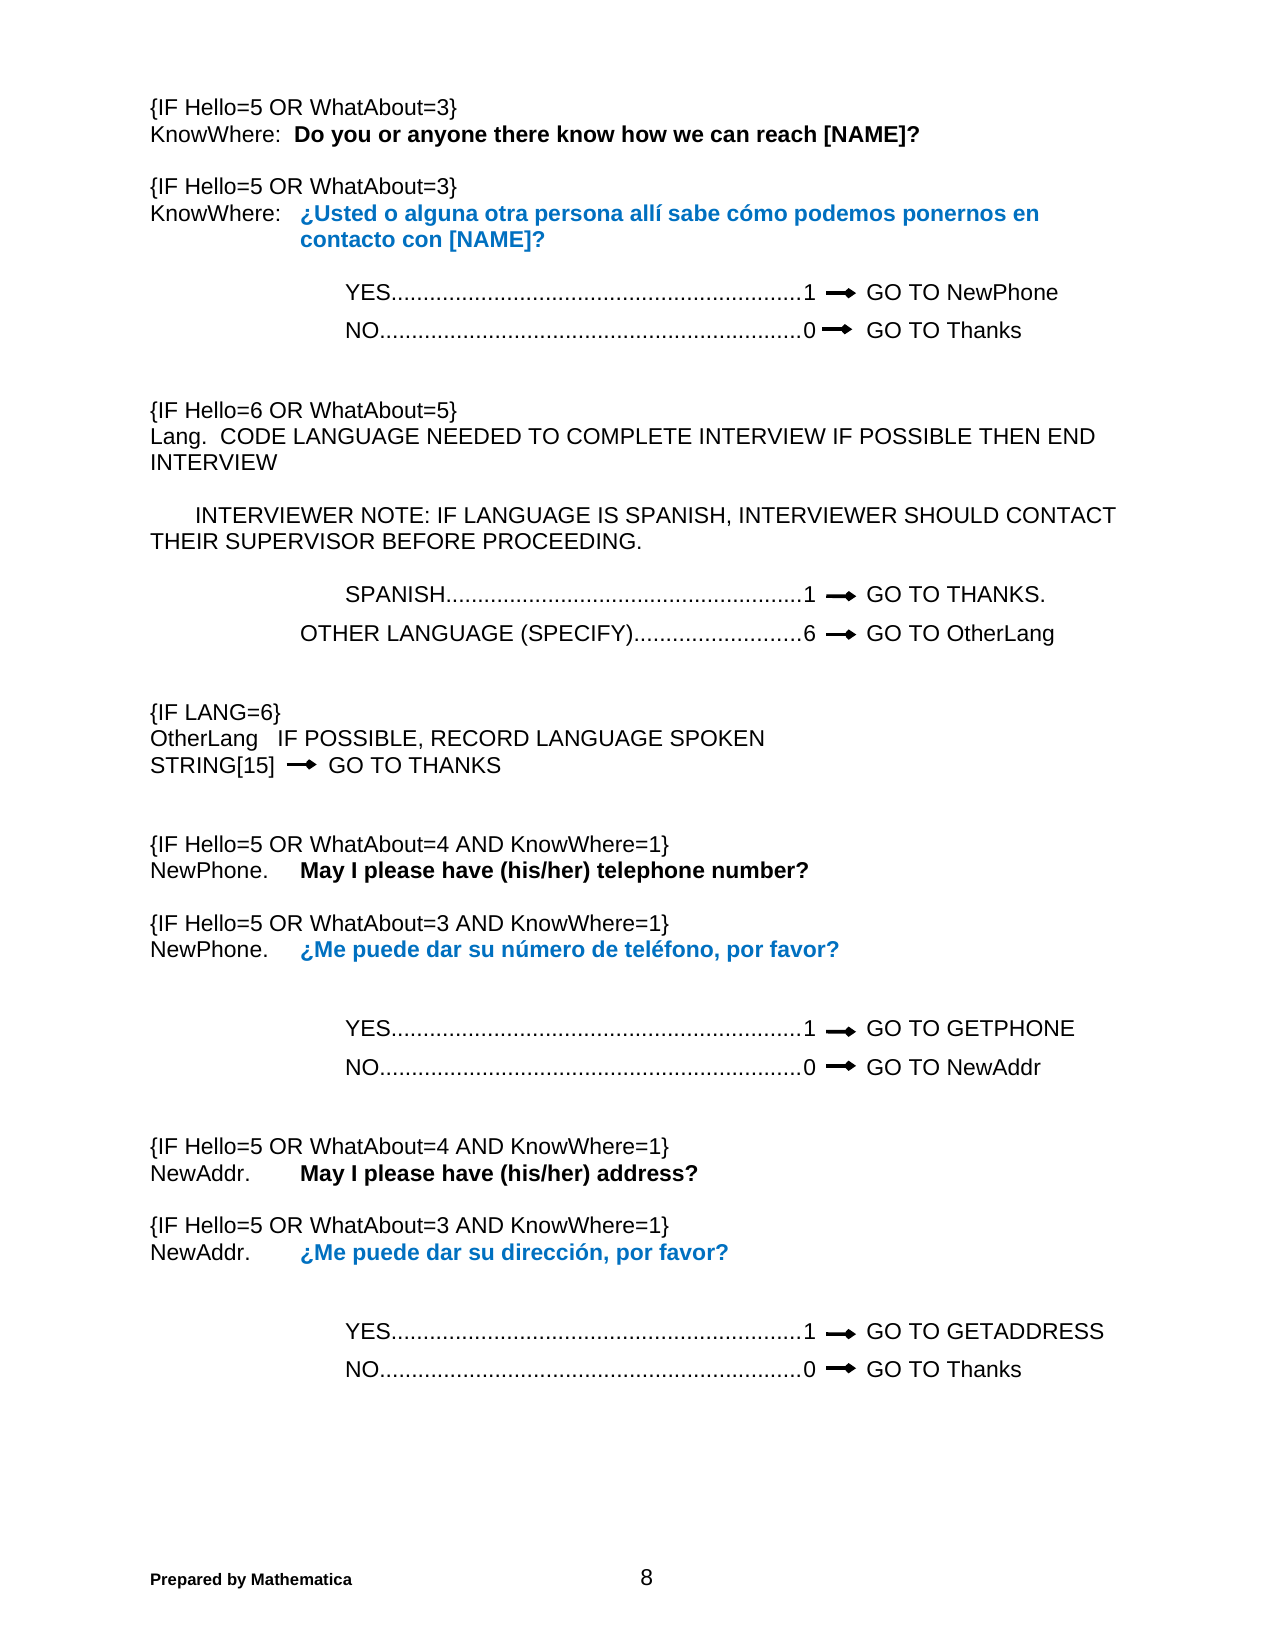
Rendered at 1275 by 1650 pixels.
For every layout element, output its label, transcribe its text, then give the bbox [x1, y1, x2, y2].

text NO 0 GO TO Thanks [300, 317, 1125, 344]
text {IF LANG=6} [150, 699, 1125, 725]
text {IF Hello=5 OR WhatAbout=4 AND KnowWhere=1} [150, 831, 1125, 857]
text KnowWhere: ¿Usted o alguna otra persona allí sabe cómo podemos ponernos en contacto con [NAME]? [150, 199, 1125, 252]
text NewAddr. May I please have (his/her) address? [150, 1159, 1125, 1186]
text YES 1 GO TO NewPhone [300, 279, 1125, 305]
text {IF Hello=6 OR WhatAbout=5} [150, 397, 1125, 423]
text {IF Hello=5 OR WhatAbout=3} [150, 173, 1125, 199]
text NO 0 GO TO NewAddr [300, 1054, 1125, 1080]
text Lang. CODE LANGUAGE NEEDED TO COMPLETE INTERVIEW IF POSSIBLE THEN END INTERVIEW [150, 423, 1125, 476]
text NewPhone. ¿Me puede dar su número de teléfono, por favor? [150, 936, 1125, 962]
text NewPhone. May I please have (his/her) telephone number? [150, 857, 1125, 883]
text YES 1 GO TO GETPHONE [300, 1015, 1125, 1042]
text NO 0 GO TO Thanks [300, 1356, 1125, 1383]
text INTERVIEWER NOTE: IF LANGUAGE IS SPANISH, INTERVIEWER SHOULD CONTACT THEIR SUPERVISOR BEFORE PROCEEDING. [150, 502, 1125, 555]
text {IF Hello=5 OR WhatAbout=3 AND KnowWhere=1} [150, 910, 1125, 936]
text OtherLang IF POSSIBLE, RECORD LANGUAGE SPOKEN [150, 725, 1125, 752]
text NewAddr. ¿Me puede dar su dirección, por favor? [150, 1238, 1125, 1265]
text STRING[15] GO TO THANKS [150, 752, 1125, 778]
text OTHER LANGUAGE (SPECIFY) 6 GO TO OtherLang [300, 620, 1125, 646]
text {IF Hello=5 OR WhatAbout=4 AND KnowWhere=1} [150, 1133, 1125, 1159]
text SPANISH 1 GO TO THANKS. [300, 581, 1125, 607]
text {IF Hello=5 OR WhatAbout=3} [150, 94, 1125, 121]
text {IF Hello=5 OR WhatAbout=3 AND KnowWhere=1} [150, 1212, 1125, 1238]
text YES 1 GO TO GETADDRESS [300, 1318, 1125, 1344]
text KnowWhere: Do you or anyone there know how we can reach [NAME]? [150, 121, 1125, 147]
